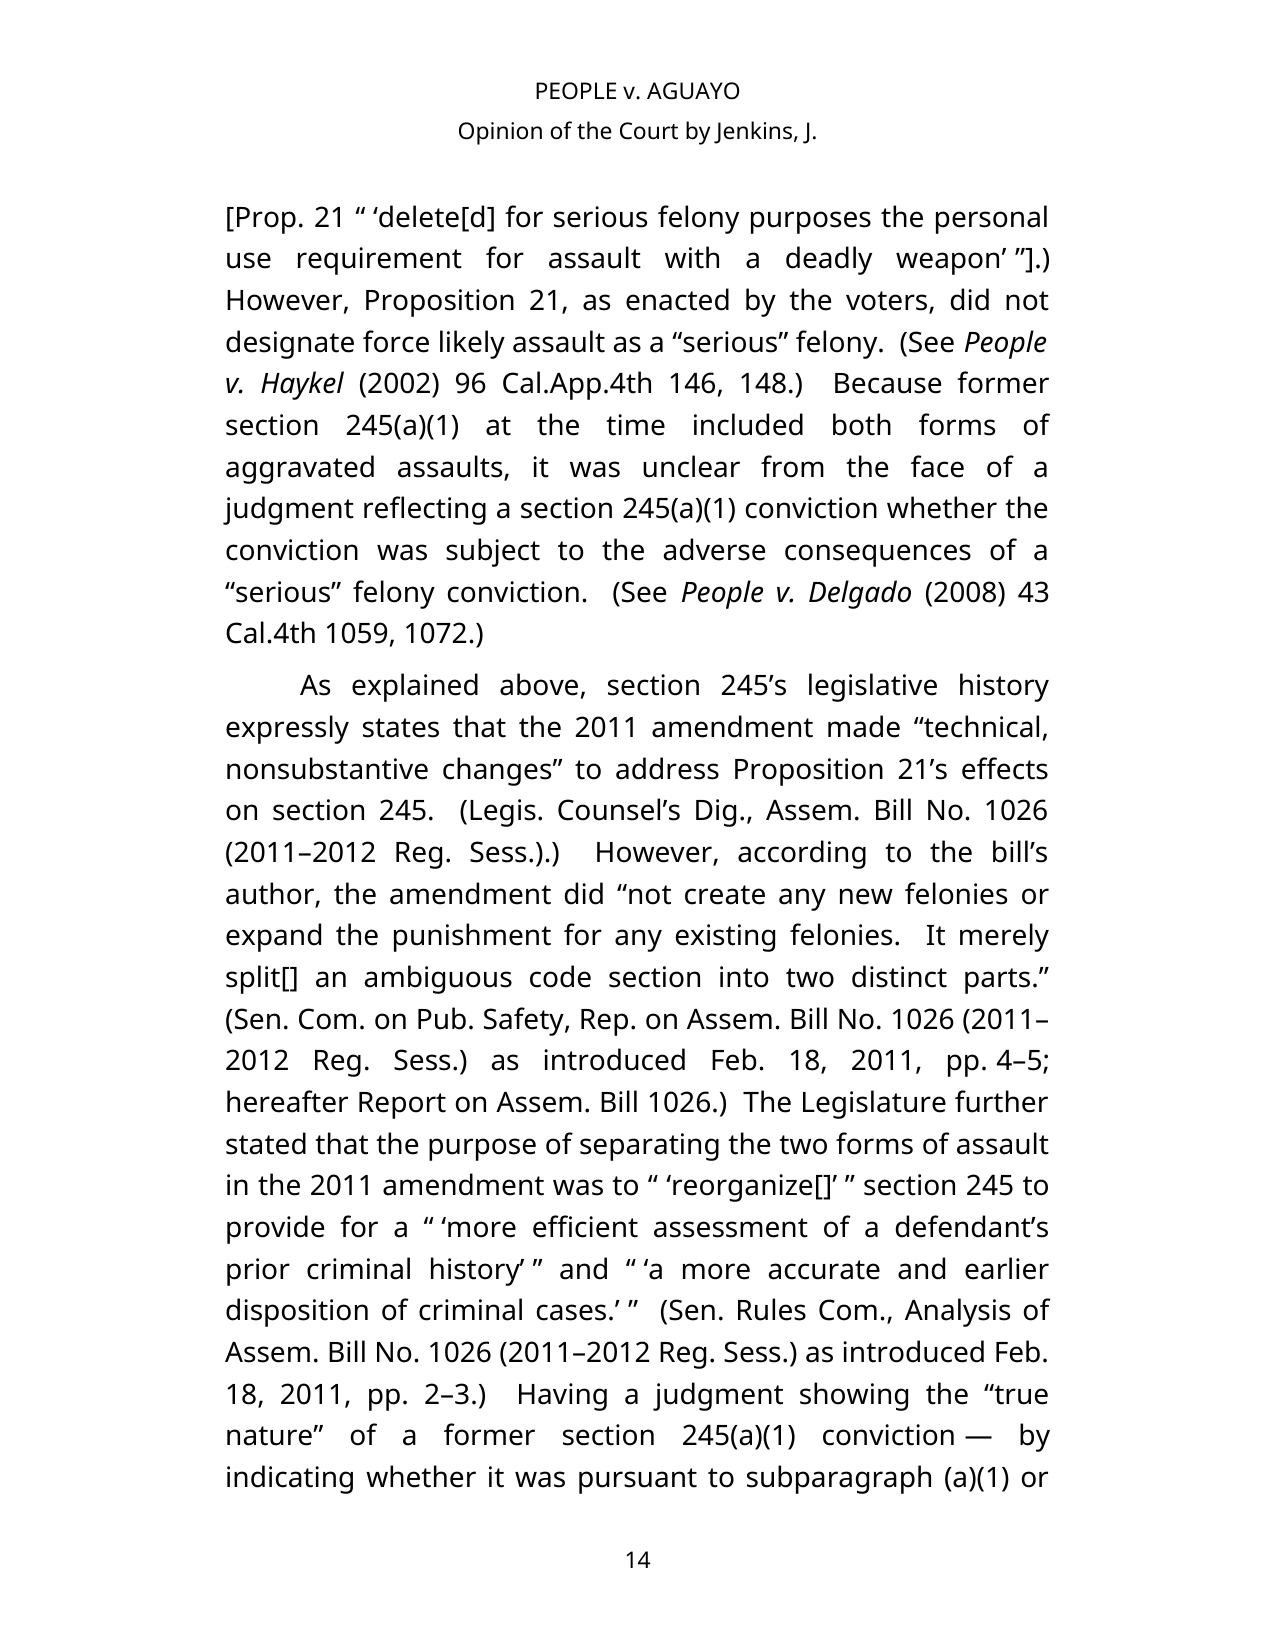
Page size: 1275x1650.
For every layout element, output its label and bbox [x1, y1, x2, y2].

text [225, 194, 1050, 652]
text [225, 662, 1050, 1496]
